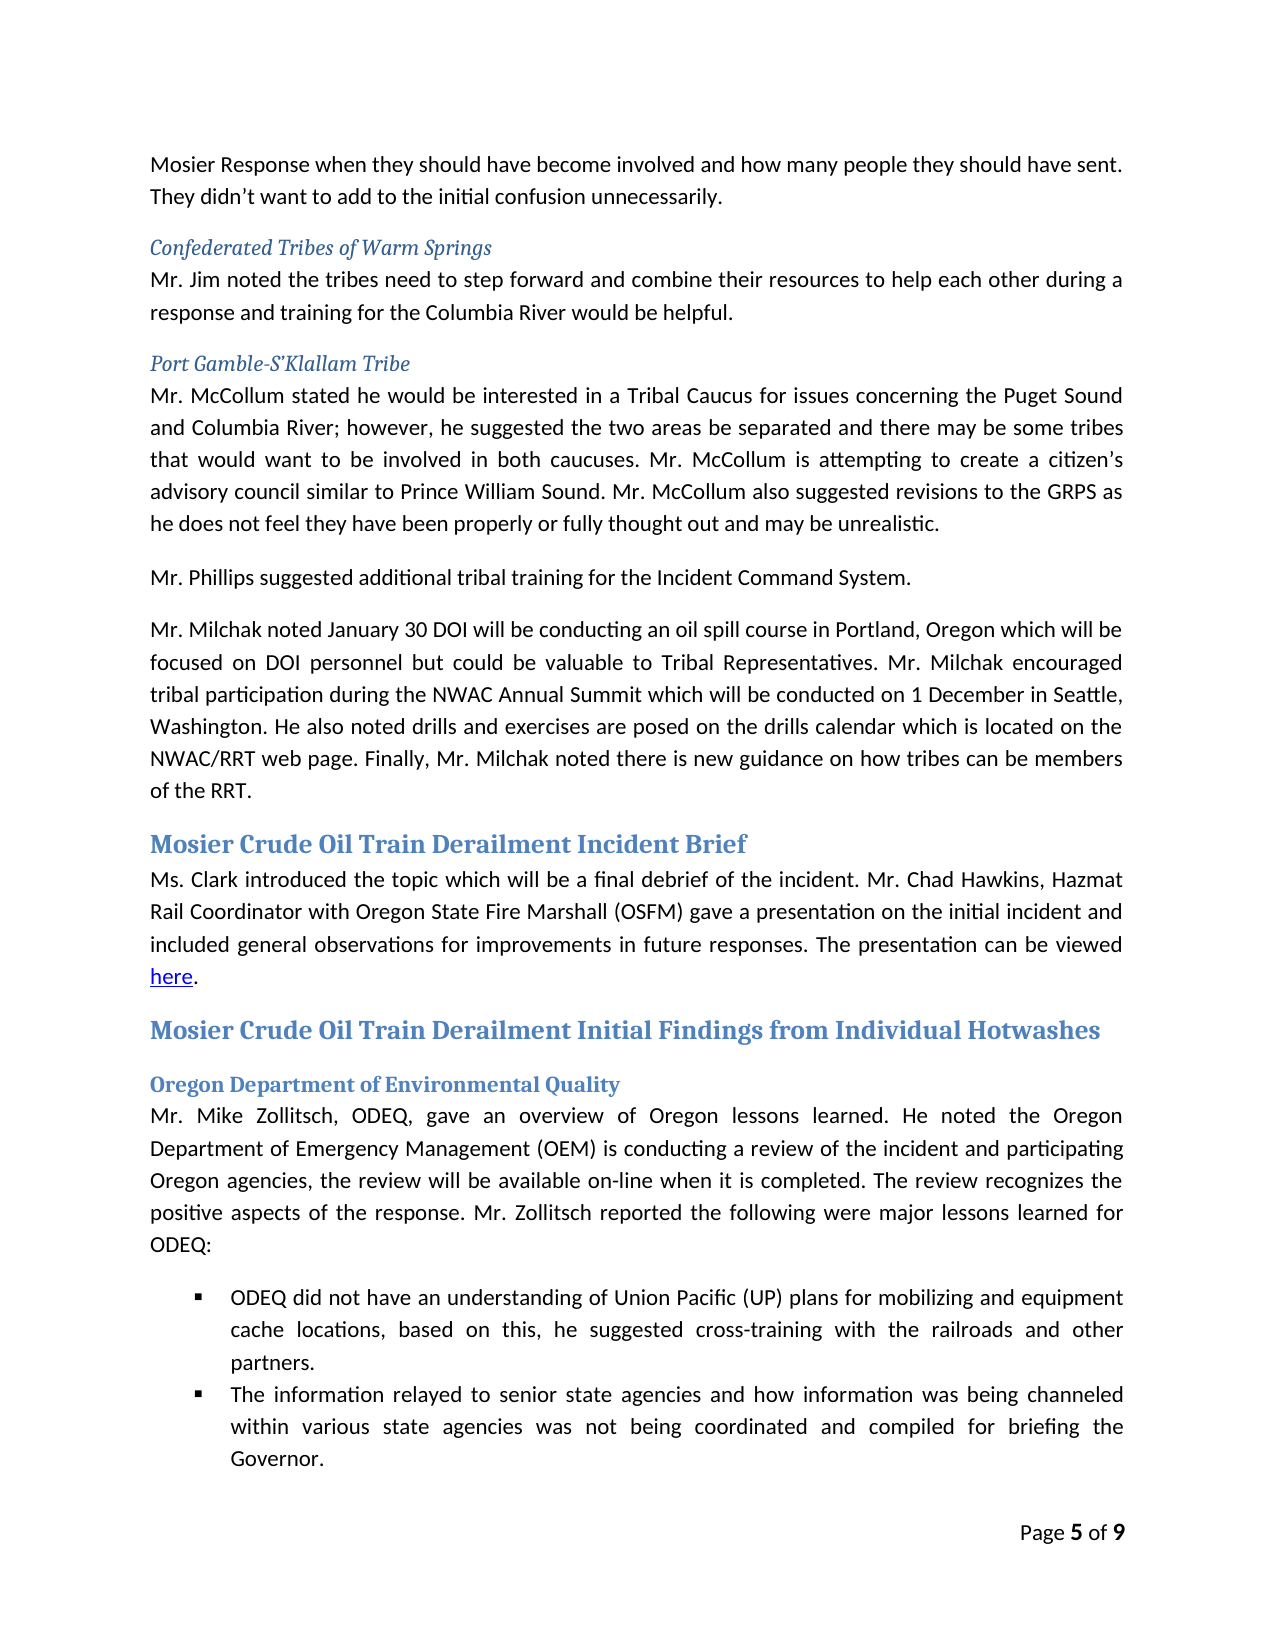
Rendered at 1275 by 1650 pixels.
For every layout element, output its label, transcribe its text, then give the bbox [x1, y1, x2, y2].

subtitle Oregon Department of Environmental Quality [150, 1071, 1125, 1098]
list The information relayed to senior state agencies and how information was being channeled within various state agencies was not being coordinated and compiled for briefing the Governor. [193, 1380, 1125, 1472]
text Mr. Jim noted the tribes need to step forward and combine their resources to help each other during a response and training for the Columbia River would be helpful. [150, 265, 1125, 326]
text Mr. McCollum stated he would be interested in a Tribal Caucus for issues concerning the Puget Sound and Columbia River; however, he suggested the two areas be separated and there may be some tribes that would want to be involved in both caucuses. Mr. McCollum is attempting to create a citizen’s advisory council similar to Prince William Sound. Mr. McCollum also suggested revisions to the GRPS as he does not feel they have been properly or fully thought out and may be unrealistic. [150, 381, 1125, 538]
list ODEQ did not have an understanding of Union Pacific (UP) plans for mobilizing and equipment cache locations, based on this, he suggested cross-training with the railroads and other partners. [193, 1283, 1125, 1376]
text Mr. Phillips suggested additional tribal training for the Incident Command System. [150, 563, 1125, 591]
subtitle Port Gamble-S’Klallam Tribe [150, 351, 1125, 377]
text Mr. Milchak noted January 30 DOI will be conducting an oil spill course in Portland, Oregon which will be focused on DOI personnel but could be valuable to Tribal Representatives. Mr. Milchak encouraged tribal participation during the NWAC Annual Summit which will be conducted on 1 December in Seattle, Washington. He also noted drills and exercises are posed on the drills calendar which is located on the NWAC/RRT web page. Finally, Mr. Milchak noted there is new guidance on how tribes can be members of the RRT. [150, 616, 1125, 804]
text Ms. Clark introduced the topic which will be a final debrief of the incident. Mr. Chad Hawkins, Hazmat Rail Coordinator with Oregon State Fire Marshall (OSFM) gave a presentation on the initial incident and included general observations for improvements in future responses. The presentation can be viewed here. [150, 865, 1125, 990]
subtitle Mosier Crude Oil Train Derailment Incident Brief [150, 829, 1125, 861]
subtitle Mosier Crude Oil Train Derailment Initial Findings from Individual Hotwashes [150, 1015, 1125, 1046]
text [150, 150, 1125, 210]
subtitle Confederated Tribes of Warm Springs [150, 235, 1125, 262]
text Mr. Mike Zollitsch, ODEQ, gave an overview of Oregon lessons learned. He noted the Oregon Department of Emergency Management (OEM) is conducting a review of the incident and participating Oregon agencies, the review will be available on-line when it is completed. The review recognizes the positive aspects of the response. Mr. Zollitsch reported the following were major lessons learned for ODEQ: [150, 1102, 1125, 1258]
